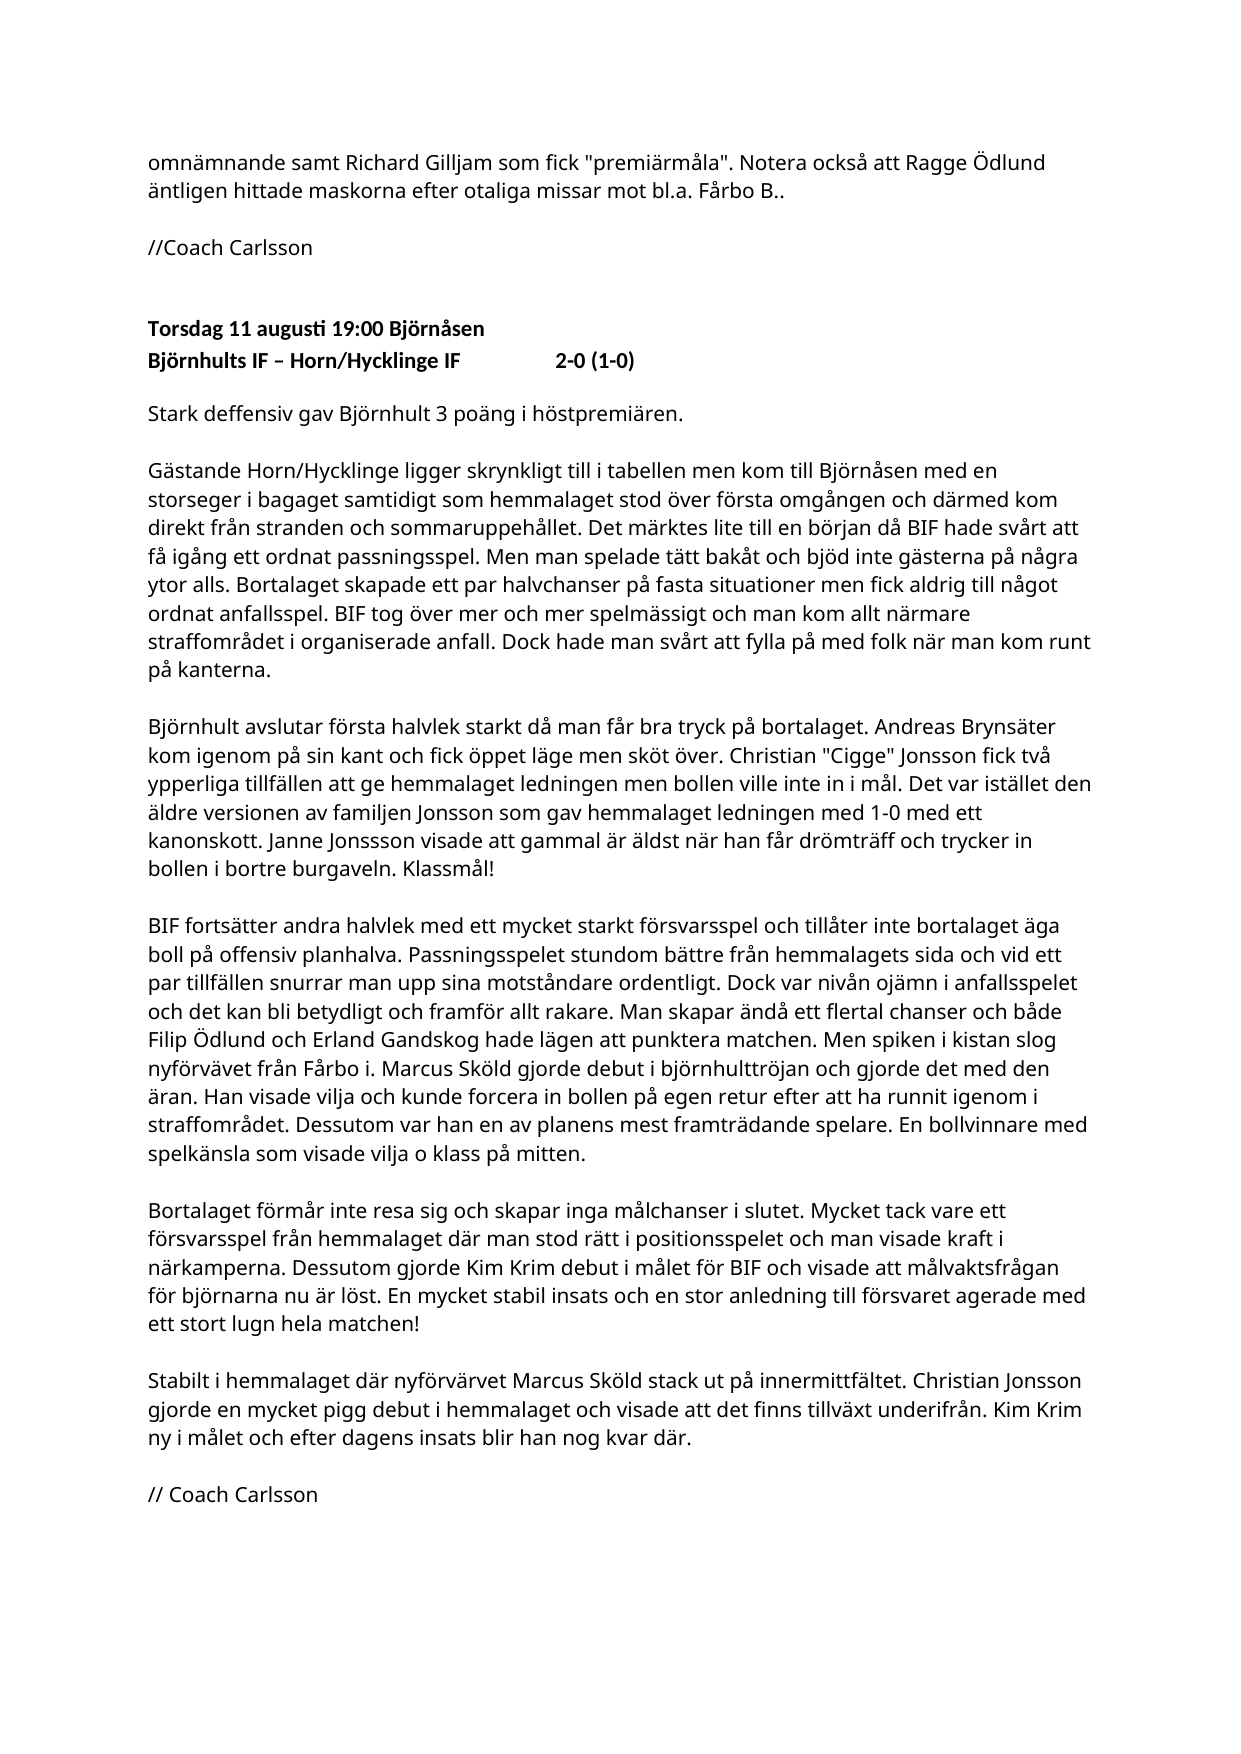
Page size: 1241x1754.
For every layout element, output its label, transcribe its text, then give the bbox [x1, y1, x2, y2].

text Torsdag 11 augusti 19:00 Björnåsen Björnhults IF – Horn/Hycklinge IF 2-0 (1-0) [148, 314, 1093, 374]
text Stark deffensiv gav Björnhult 3 poäng i höstpremiären. Gästande Horn/Hycklinge ligger skrynkligt till i tabellen men kom till Björnåsen med en storseger i bagaget samtidigt som hemmalaget stod över första omgången och därmed kom direkt från stranden och sommaruppehållet. Det märktes lite till en början då BIF hade svårt att få igång ett ordnat passningsspel. Men man spelade tätt bakåt och bjöd inte gästerna på några ytor alls. Bortalaget skapade ett par halvchanser på fasta situationer men fick aldrig till något ordnat anfallsspel. BIF tog över mer och mer spelmässigt och man kom allt närmare straffområdet i organiserade anfall. Dock hade man svårt att fylla på med folk när man kom runt på kanterna. Björnhult avslutar första halvlek starkt då man får bra tryck på bortalaget. Andreas Brynsäter kom igenom på sin kant och fick öppet läge men sköt över. Christian "Cigge" Jonsson fick två ypperliga tillfällen att ge hemmalaget ledningen men bollen ville inte in i mål. Det var istället den äldre versionen av familjen Jonsson som gav hemmalaget ledningen med 1-0 med ett kanonskott. Janne Jonssson visade att gammal är äldst när han får drömträff och trycker in bollen i bortre burgaveln. Klassmål! BIF fortsätter andra halvlek med ett mycket starkt försvarsspel och tillåter inte bortalaget äga boll på offensiv planhalva. Passningsspelet stundom bättre från hemmalagets sida och vid ett par tillfällen snurrar man upp sina motståndare ordentligt. Dock var nivån ojämn i anfallsspelet och det kan bli betydligt och framför allt rakare. Man skapar ändå ett flertal chanser och både Filip Ödlund och Erland Gandskog hade lägen att punktera matchen. Men spiken i kistan slog nyförvävet från Fårbo i. Marcus Sköld gjorde debut i björnhulttröjan och gjorde det med den äran. Han visade vilja och kunde forcera in bollen på egen retur efter att ha runnit igenom i straffområdet. Dessutom var han en av planens mest framträdande spelare. En bollvinnare med spelkänsla som visade vilja o klass på mitten. Bortalaget förmår inte resa sig och skapar inga målchanser i slutet. Mycket tack vare ett försvarsspel från hemmalaget där man stod rätt i positionsspelet och man visade kraft i närkamperna. Dessutom gjorde Kim Krim debut i målet för BIF och visade att målvaktsfrågan för björnarna nu är löst. En mycket stabil insats och en stor anledning till försvaret agerade med ett stort lugn hela matchen! Stabilt i hemmalaget där nyförvärvet Marcus Sköld stack ut på innermittfältet. Christian Jonsson gjorde en mycket pigg debut i hemmalaget och visade att det finns tillväxt underifrån. Kim Krim ny i målet och efter dagens insats blir han nog kvar där. // Coach Carlsson [148, 399, 1093, 1509]
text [148, 148, 1093, 261]
